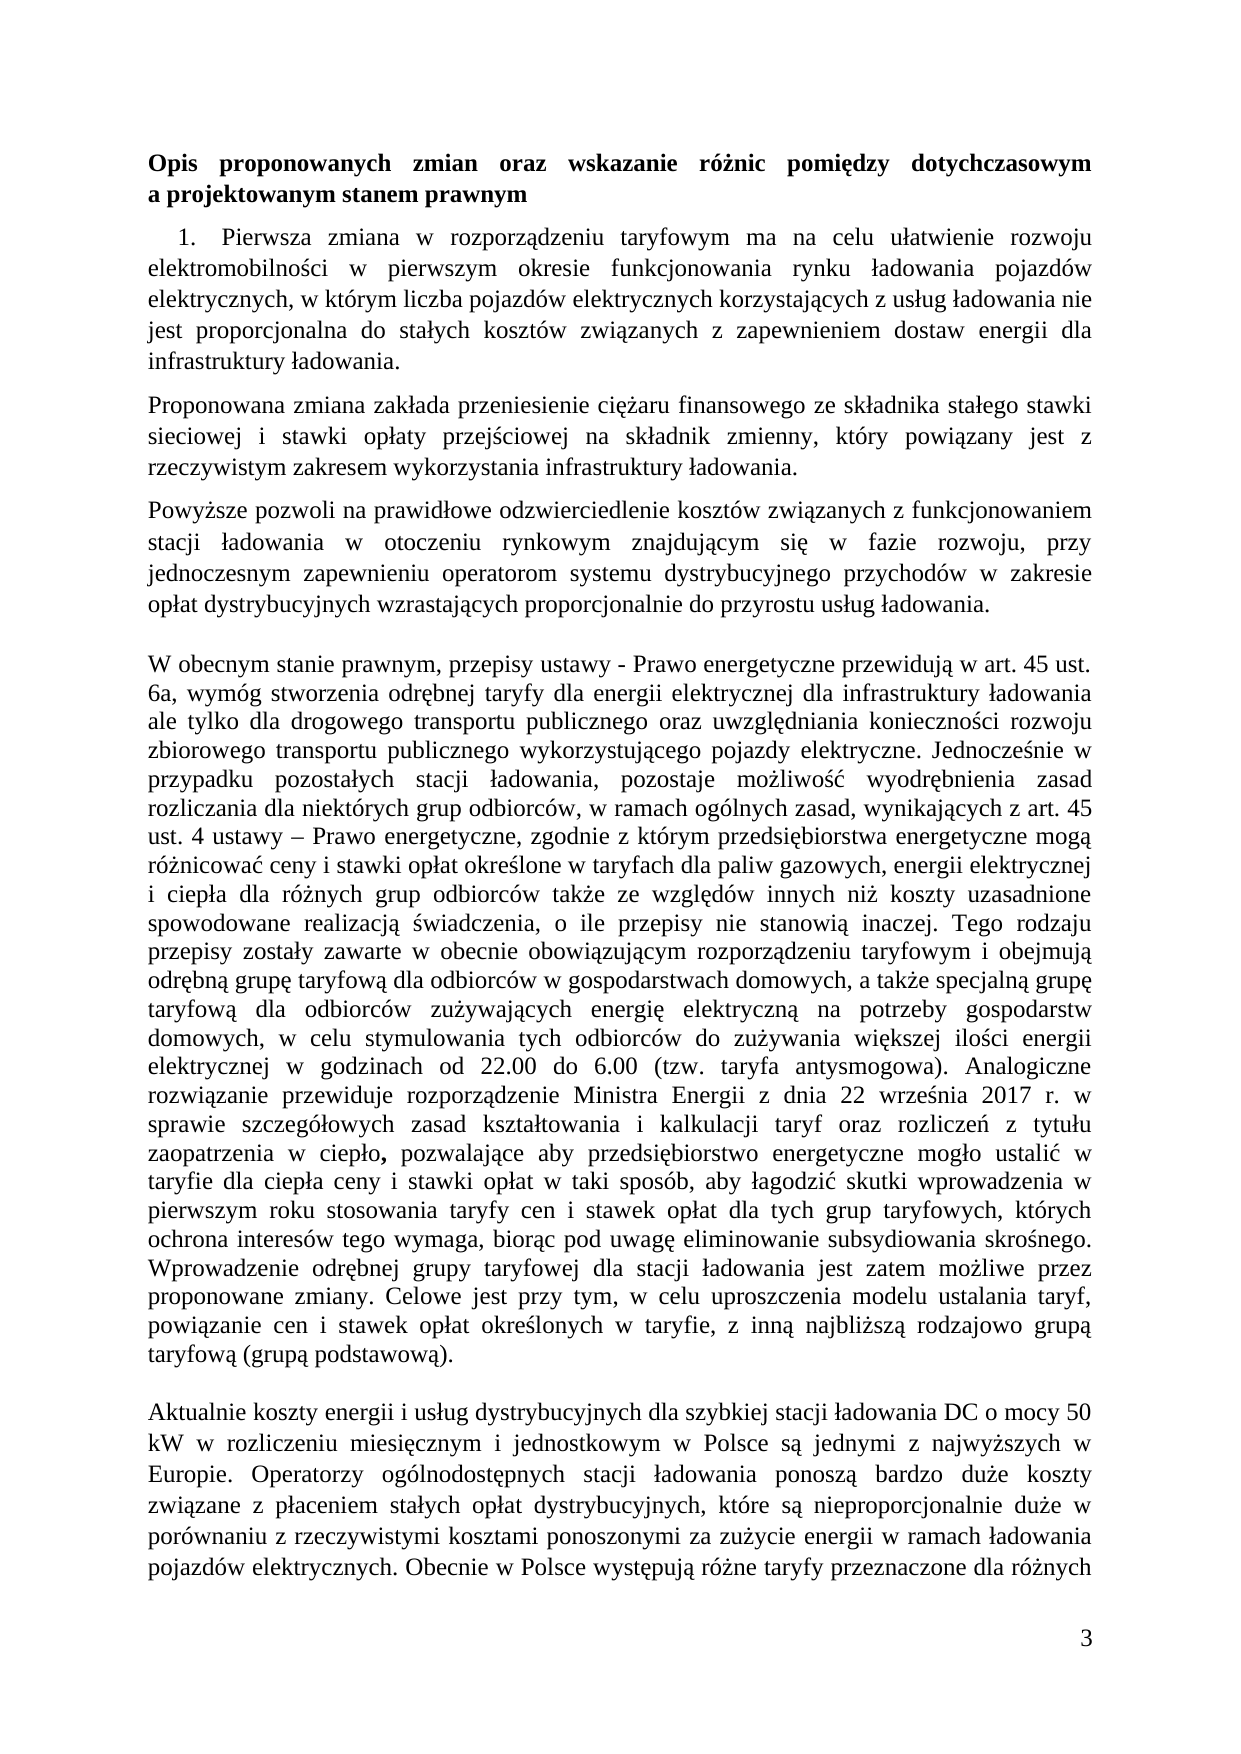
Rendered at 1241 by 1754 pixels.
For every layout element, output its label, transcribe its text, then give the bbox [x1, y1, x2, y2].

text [148, 1397, 1093, 1581]
text Opis proponowanych zmian oraz wskazanie różnic pomiędzy dotychczasowym a projektowanym stanem prawnym [148, 148, 1093, 207]
text Proponowana zmiana zakłada przeniesienie ciężaru finansowego ze składnika stałego stawki sieciowej i stawki opłaty przejściowej na składnik zmienny, który powiązany jest z rzeczywistym zakresem wykorzystania infrastruktury ładowania. [148, 390, 1093, 481]
list Pierwsza zmiana w rozporządzeniu taryfowym ma na celu ułatwienie rozwoju elektromobilności w pierwszym okresie funkcjonowania rynku ładowania pojazdów elektrycznych, w którym liczba pojazdów elektrycznych korzystających z usług ładowania nie jest proporcjonalna do stałych kosztów związanych z zapewnieniem dostaw energii dla infrastruktury ładowania. [148, 222, 1093, 375]
text Powyższe pozwoli na prawidłowe odzwierciedlenie kosztów związanych z funkcjonowaniem stacji ładowania w otoczeniu rynkowym znajdującym się w fazie rozwoju, przy jednoczesnym zapewnieniu operatorom systemu dystrybucyjnego przychodów w zakresie opłat dystrybucyjnych wzrastających proporcjonalnie do przyrostu usług ładowania. [148, 496, 1093, 617]
subtitle W obecnym stanie prawnym, przepisy ustawy - Prawo energetyczne przewidują w art. 45 ust. 6a, wymóg stworzenia odrębnej taryfy dla energii elektrycznej dla infrastruktury ładowania ale tylko dla drogowego transportu publicznego oraz uwzględniania konieczności rozwoju zbiorowego transportu publicznego wykorzystującego pojazdy elektryczne. Jednocześnie w przypadku pozostałych stacji ładowania, pozostaje możliwość wyodrębnienia zasad rozliczania dla niektórych grup odbiorców, w ramach ogólnych zasad, wynikających z art. 45 ust. 4 ustawy – Prawo energetyczne, zgodnie z którym przedsiębiorstwa energetyczne mogą różnicować ceny i stawki opłat określone w taryfach dla paliw gazowych, energii elektrycznej i ciepła dla różnych grup odbiorców także ze względów innych niż koszty uzasadnione spowodowane realizacją świadczenia, o ile przepisy nie stanowią inaczej. Tego rodzaju przepisy zostały zawarte w obecnie obowiązującym rozporządzeniu taryfowym i obejmują odrębną grupę taryfową dla odbiorców w gospodarstwach domowych, a także specjalną grupę taryfową dla odbiorców zużywających energię elektryczną na potrzeby gospodarstw domowych, w celu stymulowania tych odbiorców do zużywania większej ilości energii elektrycznej w godzinach od 22.00 do 6.00 (tzw. taryfa antysmogowa). Analogiczne rozwiązanie przewiduje rozporządzenie Ministra Energii z dnia 22 września 2017 r. w sprawie szczegółowych zasad kształtowania i kalkulacji taryf oraz rozliczeń z tytułu zaopatrzenia w ciepło, pozwalające aby przedsiębiorstwo energetyczne mogło ustalić w taryfie dla ciepła ceny i stawki opłat w taki sposób, aby łagodzić skutki wprowadzenia w pierwszym roku stosowania taryfy cen i stawek opłat dla tych grup taryfowych, których ochrona interesów tego wymaga, biorąc pod uwagę eliminowanie subsydiowania skrośnego. Wprowadzenie odrębnej grupy taryfowej dla stacji ładowania jest zatem możliwe przez proponowane zmiany. Celowe jest przy tym, w celu uproszczenia modelu ustalania taryf, powiązanie cen i stawek opłat określonych w taryfie, z inną najbliższą rodzajowo grupą taryfową (grupą podstawową). [148, 649, 1093, 1368]
